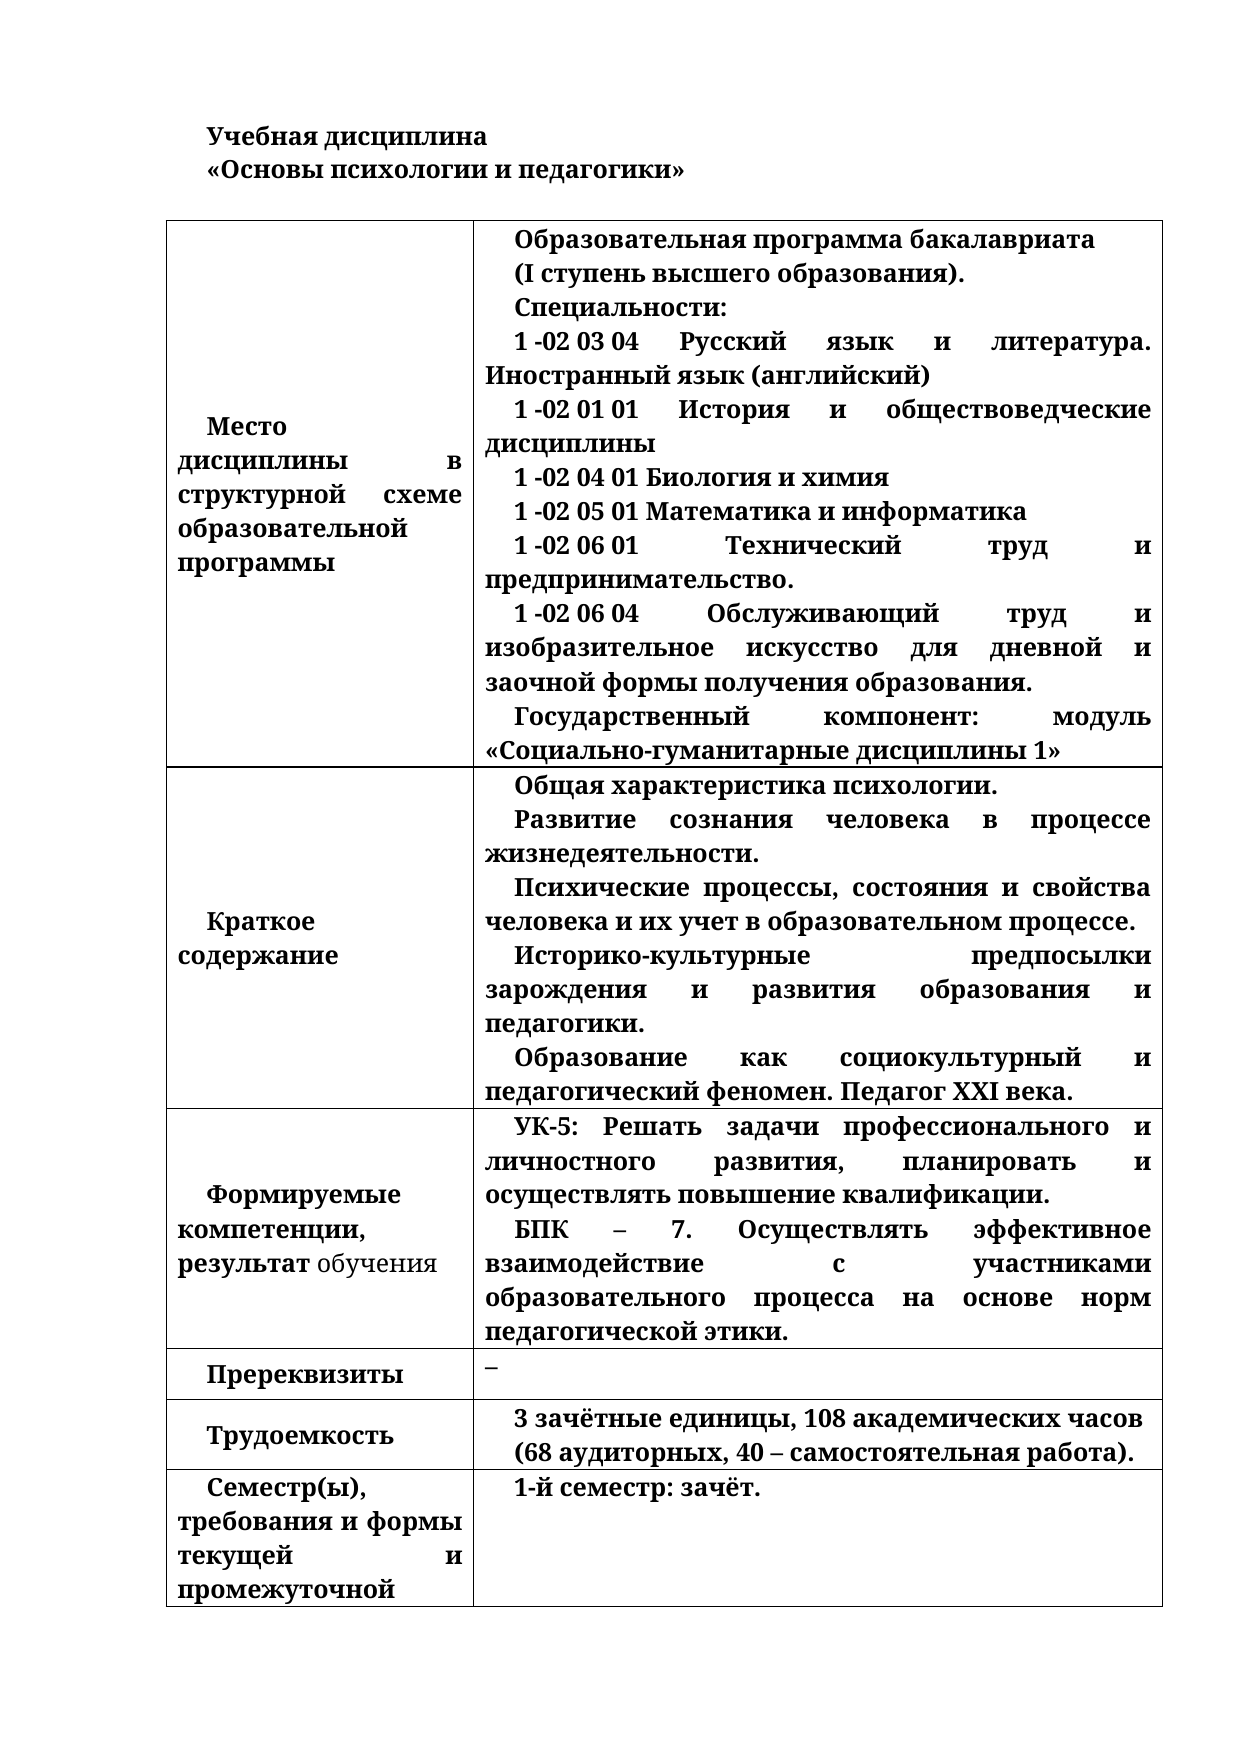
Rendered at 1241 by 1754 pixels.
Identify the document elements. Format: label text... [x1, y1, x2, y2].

table_cell – [474, 1349, 1162, 1399]
table_header Место дисциплины в структурной схеме образовательной программы [167, 221, 473, 766]
table_cell Общая характеристика психологии. Развитие сознания человека в процессе жизнедеятельности. Психические процессы, состояния и свойства человека и их учет в образовательном процессе. Историко-культурные предпосылки зарождения и развития образования и педагогики. Образование как социокультурный и педагогический феномен. Педагог XXI века. [474, 768, 1162, 1108]
table_cell УК-5: Решать задачи профессионального и личностного развития, планировать и осуществлять повышение квалификации. БПК – 7. Осуществлять эффективное взаимодействие с участниками образовательного процесса на основе норм педагогической этики. [474, 1109, 1162, 1347]
text «Основы психологии и педагогики» [177, 152, 1152, 186]
table_cell Краткое содержание [167, 768, 473, 1108]
table_cell Пререквизиты [167, 1349, 473, 1399]
table_header Образовательная программа бакалавриата (I ступень высшего образования). Специальности: 1 -02 03 04 Русский язык и литература. Иностранный язык (английский) 1 -02 01 01 История и обществоведческие дисциплины 1 -02 04 01 Биология и химия 1 -02 05 01 Математика и информатика 1 -02 06 01 Технический труд и предпринимательство. 1 -02 06 04 Обслуживающий труд и изобразительное искусство для дневной и заочной формы получения образования. Государственный компонент: модуль «Социально-гуманитарные дисциплины 1» [474, 221, 1162, 766]
table_cell Формируемые компетенции, результат обучения [167, 1109, 473, 1347]
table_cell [167, 1470, 473, 1606]
table_cell Трудоемкость [167, 1400, 473, 1468]
table_cell 3 зачётные единицы, 108 академических часов (68 аудиторных, 40 – самостоятельная работа). [474, 1400, 1162, 1468]
text Учебная дисциплина [177, 118, 1152, 152]
table_cell 1-й семестр: зачёт. [474, 1470, 1162, 1606]
